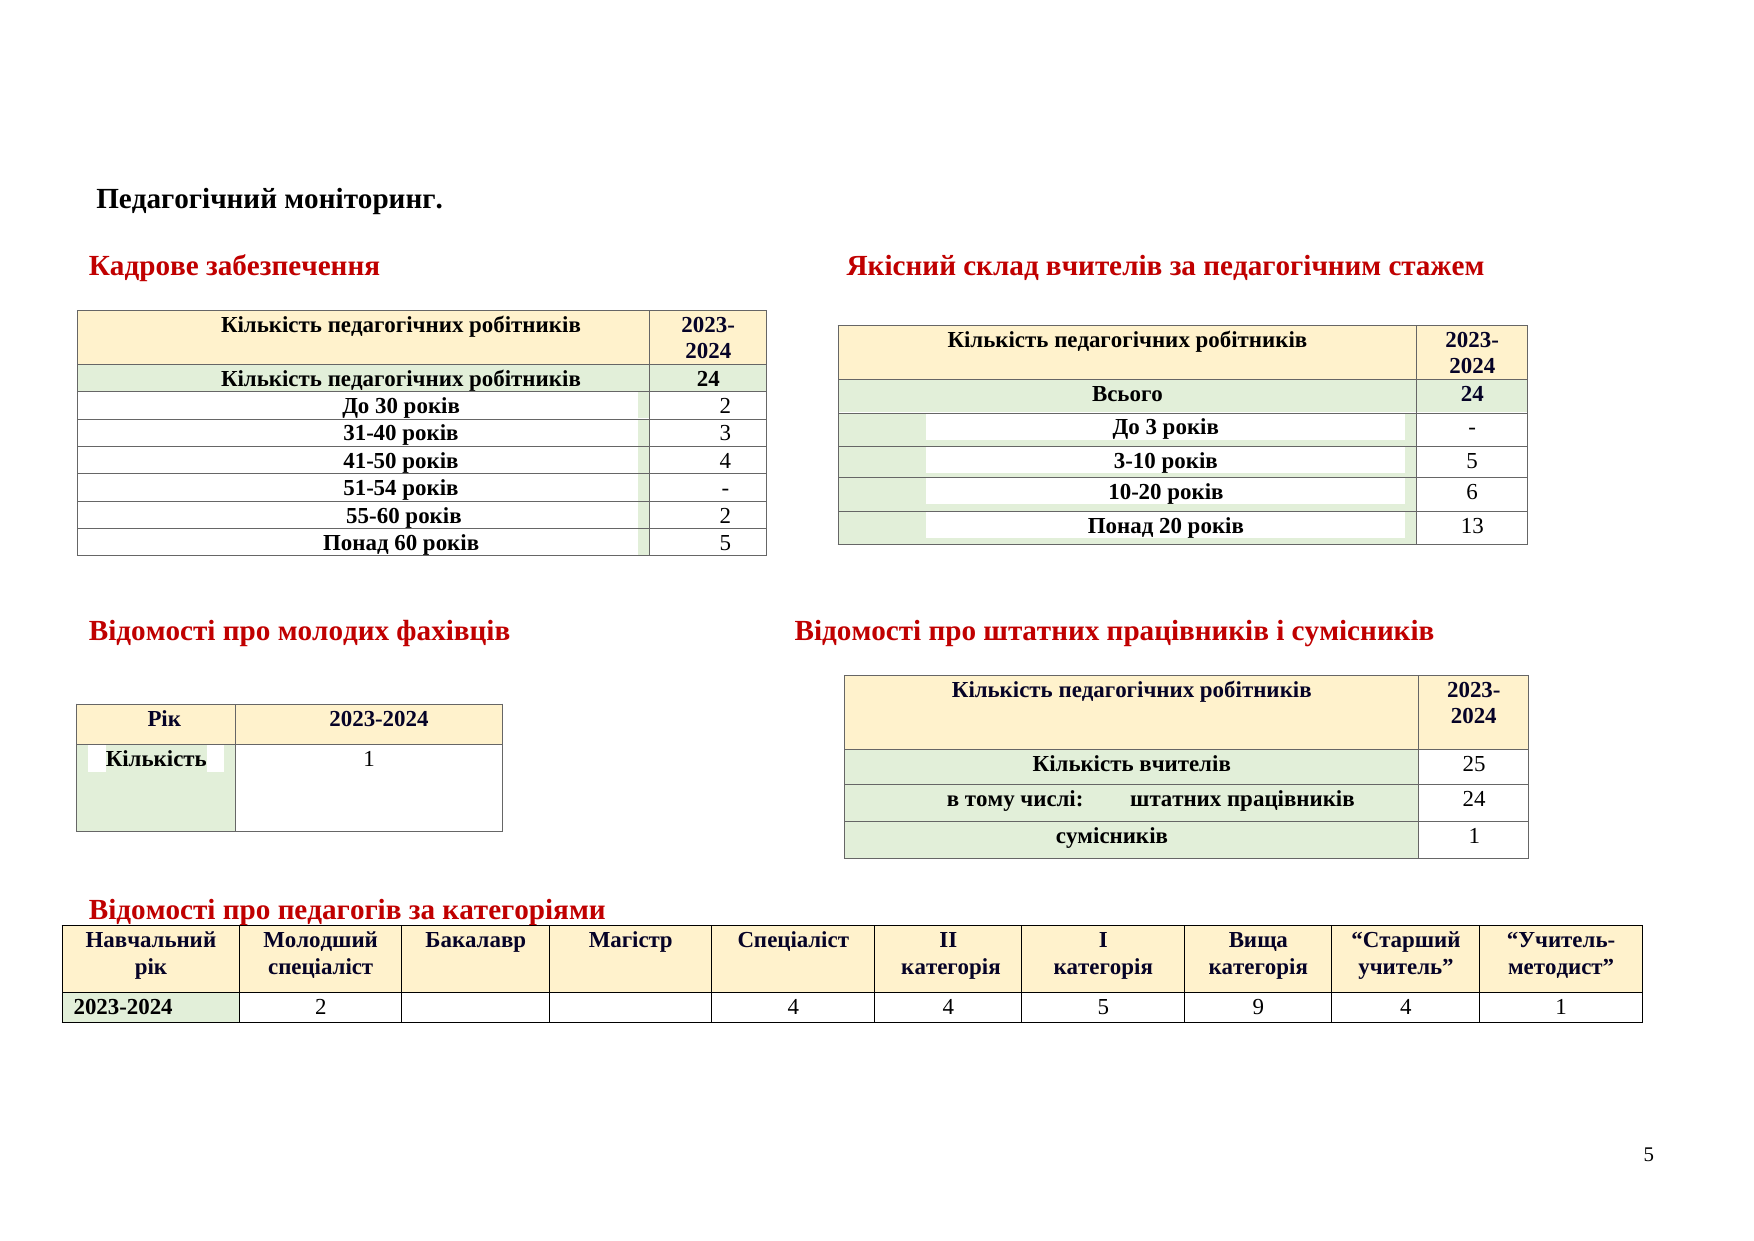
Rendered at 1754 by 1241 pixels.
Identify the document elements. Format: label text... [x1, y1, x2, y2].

table_header Навчальний рік [63, 926, 239, 992]
table_cell 24 [1419, 785, 1528, 821]
table_cell [550, 993, 711, 1022]
table_cell 10-20 років [839, 478, 1416, 511]
table_header Вища категорія [1185, 926, 1331, 992]
table_cell в тому числі: штатних працівників [845, 785, 1418, 821]
table_cell 25 [1419, 750, 1528, 784]
table_cell 3-10 років [839, 447, 1416, 477]
table_header Бакалавр [402, 926, 549, 992]
table_cell 5 [1022, 993, 1184, 1022]
table_cell Кількість [77, 745, 235, 831]
table_cell 24 [650, 365, 766, 391]
table_header “Старший учитель” [1332, 926, 1479, 992]
table_cell 2 [240, 993, 401, 1022]
text Відомості про молодих фахівців Відомості про штатних працівників і сумісників [89, 613, 1654, 647]
table_cell [402, 993, 549, 1022]
table_cell 5 [1417, 447, 1527, 477]
table_header “Учитель-методист” [1480, 926, 1642, 992]
table_cell 1 [1480, 993, 1642, 1022]
table_cell 4 [875, 993, 1021, 1022]
table_header Магістр [550, 926, 711, 992]
text Педагогічний моніторинг. [89, 181, 1654, 215]
table_cell Всього [839, 380, 1416, 412]
table_cell 4 [712, 993, 874, 1022]
table_header ІІ категорія [875, 926, 1021, 992]
table_cell 1 [1419, 822, 1528, 858]
table_cell сумісників [845, 822, 1418, 858]
table_header 2023-2024 [236, 705, 502, 744]
table_header 2023-2024 [650, 311, 766, 364]
table_cell До 3 років [839, 414, 1416, 446]
table_header Кількість педагогічних робітників [839, 326, 1416, 379]
text Відомості про педагогів за категоріями [89, 892, 1654, 925]
table_cell 6 [1417, 478, 1527, 511]
table_cell 1 [236, 745, 502, 831]
table_header Спеціаліст [712, 926, 874, 992]
table_cell 4 [1332, 993, 1479, 1022]
table_cell - [1417, 414, 1527, 446]
table_cell Кількість вчителів [845, 750, 1418, 784]
table_cell Понад 20 років [839, 512, 1416, 544]
table_cell 2023-2024 [63, 993, 239, 1022]
text Кадрове забезпечення Якісний склад вчителів за педагогічним стажем [89, 248, 1654, 282]
table_header 2023-2024 [1417, 326, 1527, 379]
table_cell 24 [1417, 380, 1527, 412]
table_header Рік [77, 705, 235, 744]
table_header І категорія [1022, 926, 1184, 992]
table_header Кількість педагогічних робітників [845, 676, 1418, 749]
table_cell 13 [1417, 512, 1527, 544]
table_header 2023-2024 [1419, 676, 1528, 749]
table_header Кількість педагогічних робітників [78, 311, 649, 364]
table_header Молодший спеціаліст [240, 926, 401, 992]
table_cell 9 [1185, 993, 1331, 1022]
table_cell Кількість педагогічних робітників [78, 365, 649, 391]
